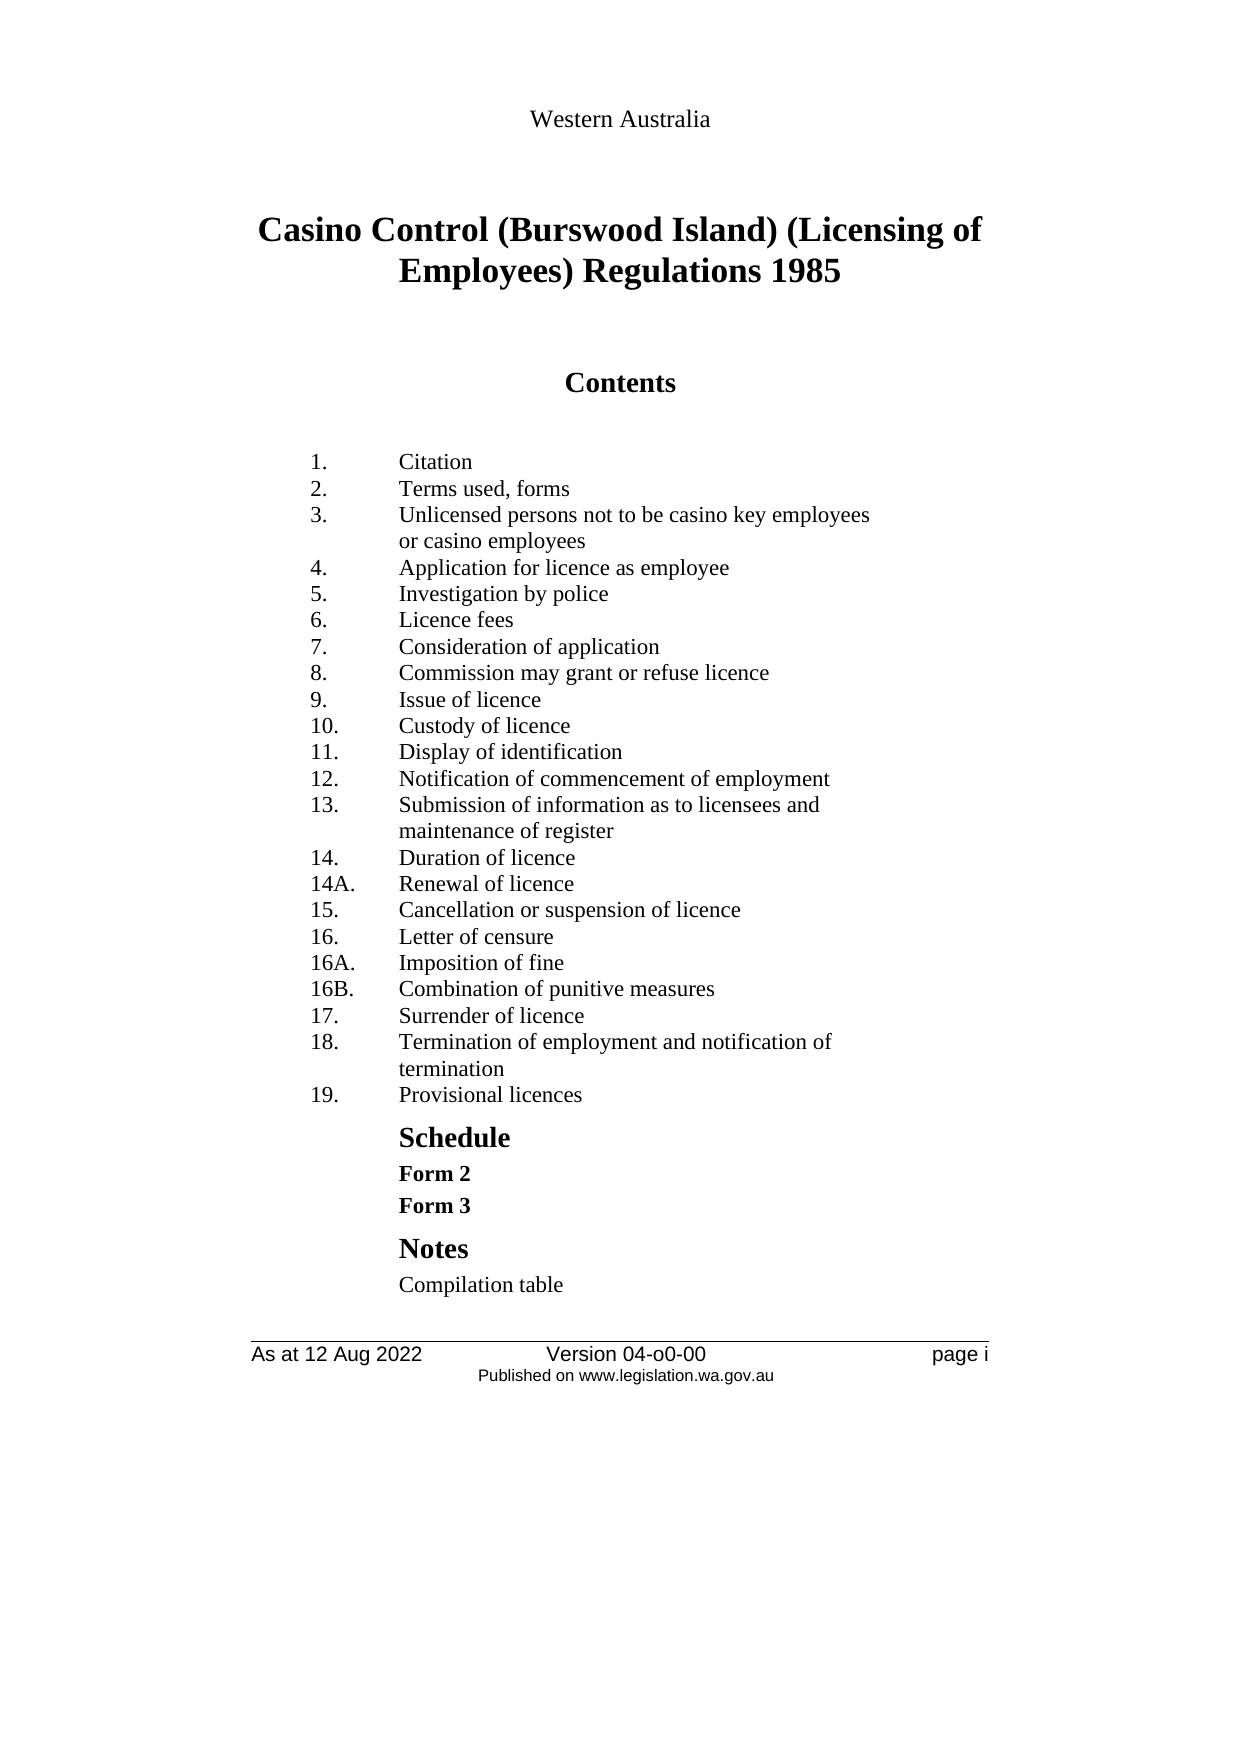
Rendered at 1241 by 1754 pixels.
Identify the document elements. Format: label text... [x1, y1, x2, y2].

text 6. Licence fees 6 [310, 607, 871, 633]
text 7. Consideration of application 8 [310, 633, 871, 659]
text 9. Issue of licence 9 [310, 686, 871, 712]
text Notes [399, 1231, 871, 1264]
text 10. Custody of licence 10 [310, 712, 871, 738]
text 14. Duration of licence 12 [310, 844, 871, 870]
text 15. Cancellation or suspension of licence 14 [310, 896, 871, 923]
text 2. Terms used, forms 1 [310, 475, 871, 501]
text Contents [491, 365, 749, 398]
text Casino Control (Burswood Island) (Licensing of Employees) Regulations 1985 [251, 208, 989, 290]
text Compilation table 26 [310, 1271, 871, 1297]
text 16B. Combination of punitive measures 16 [310, 976, 871, 1002]
text 13. Submission of information as to licensees and maintenance of register 11 [310, 791, 871, 844]
text 3. Unlicensed persons not to be casino key employees or casino employees 2 [310, 501, 871, 554]
text 1. Citation 1 [310, 448, 871, 475]
text 8. Commission may grant or refuse licence 9 [310, 659, 871, 686]
text 17. Surrender of licence 17 [310, 1002, 871, 1028]
text 16A. Imposition of fine 16 [310, 949, 871, 976]
text Form 3 [399, 1192, 871, 1218]
text Western Australia [251, 104, 989, 133]
text 18. Termination of employment and notification of termination 17 [310, 1028, 871, 1081]
text Form 2 [399, 1159, 871, 1186]
text 11. Display of identification 11 [310, 738, 871, 765]
text 4. Application for licence as employee 4 [310, 554, 871, 580]
text 5. Investigation by police 5 [310, 580, 871, 607]
text 16. Letter of censure 16 [310, 923, 871, 949]
text Schedule [399, 1120, 871, 1153]
text 19. Provisional licences 17 [310, 1081, 871, 1107]
text 12. Notification of commencement of employment 11 [310, 765, 871, 791]
text 14A. Renewal of licence 13 [310, 870, 871, 896]
